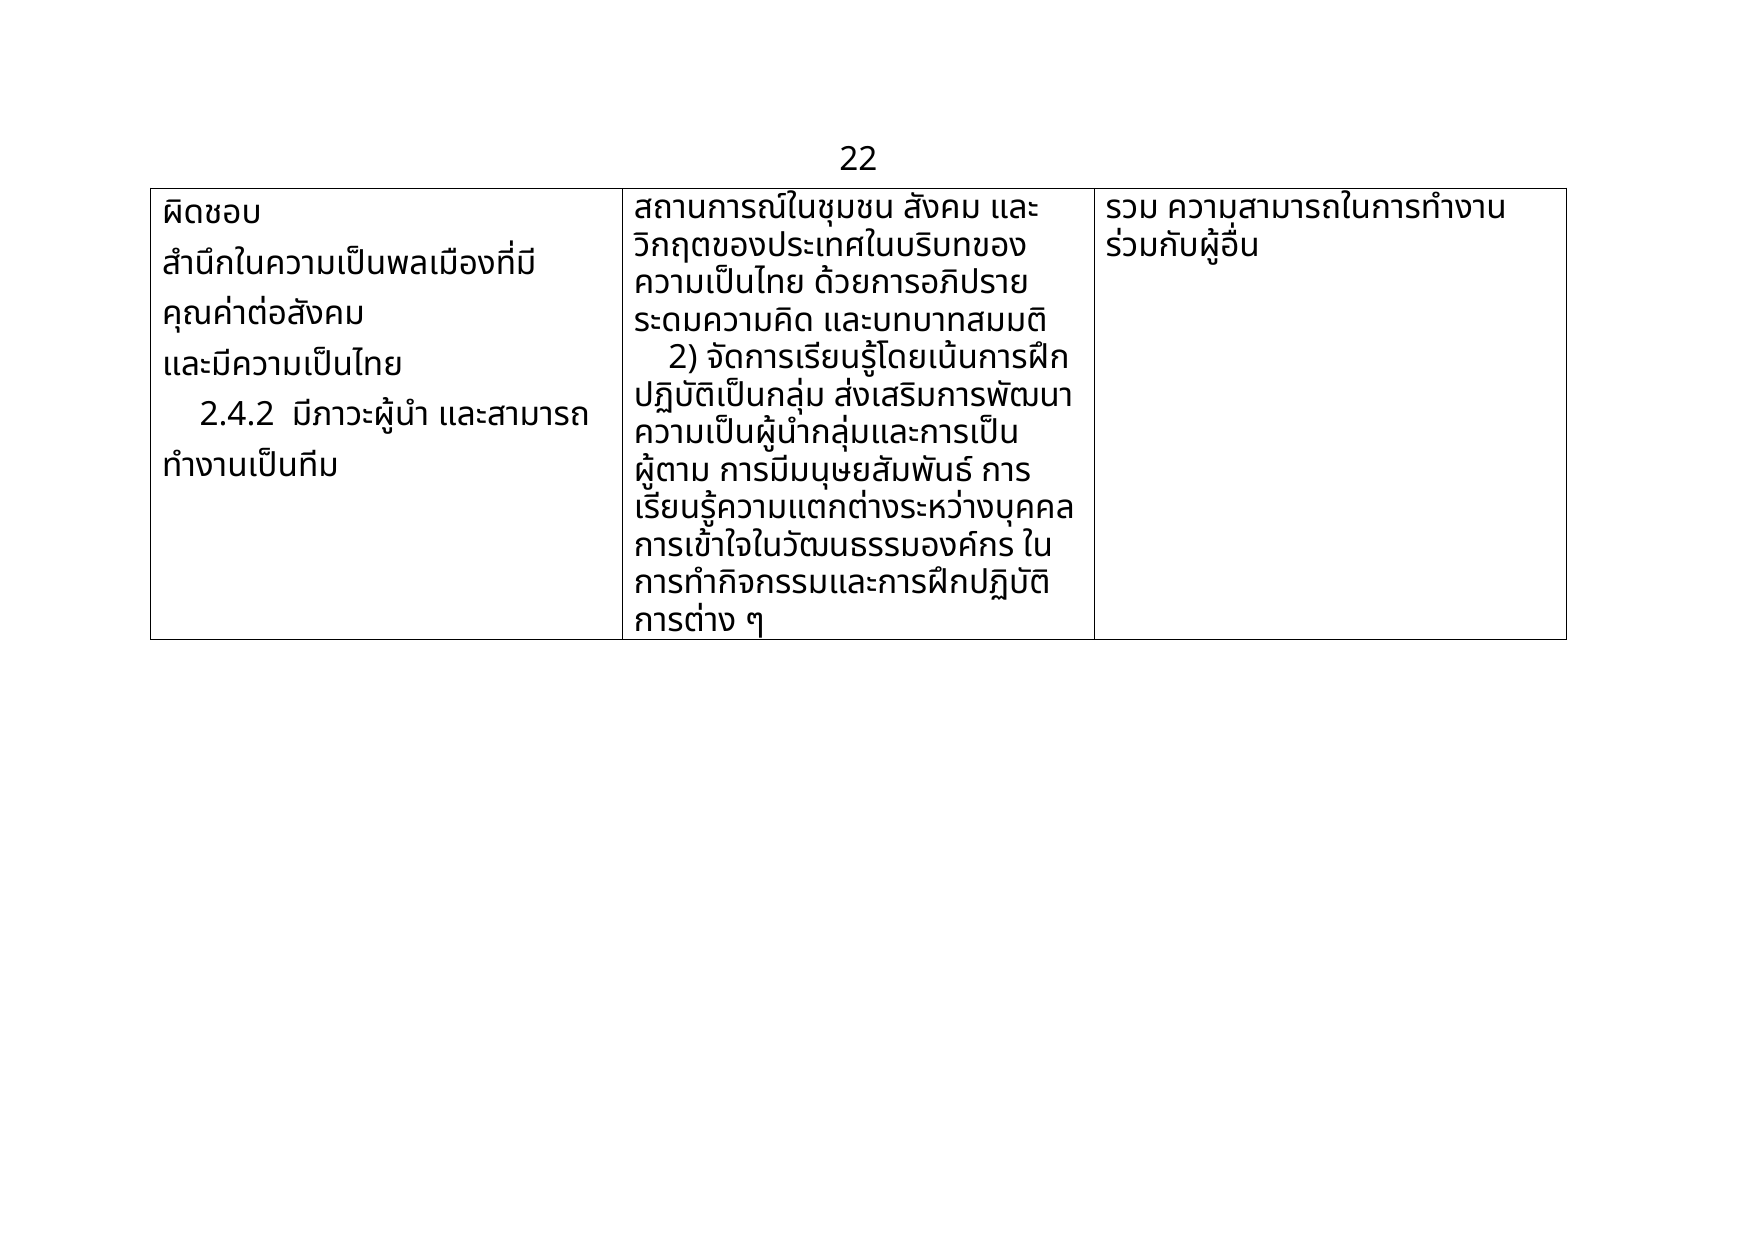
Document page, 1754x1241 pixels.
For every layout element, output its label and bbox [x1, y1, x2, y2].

table_cell [623, 189, 1094, 638]
table_cell [151, 189, 622, 638]
table_cell [1095, 189, 1566, 638]
